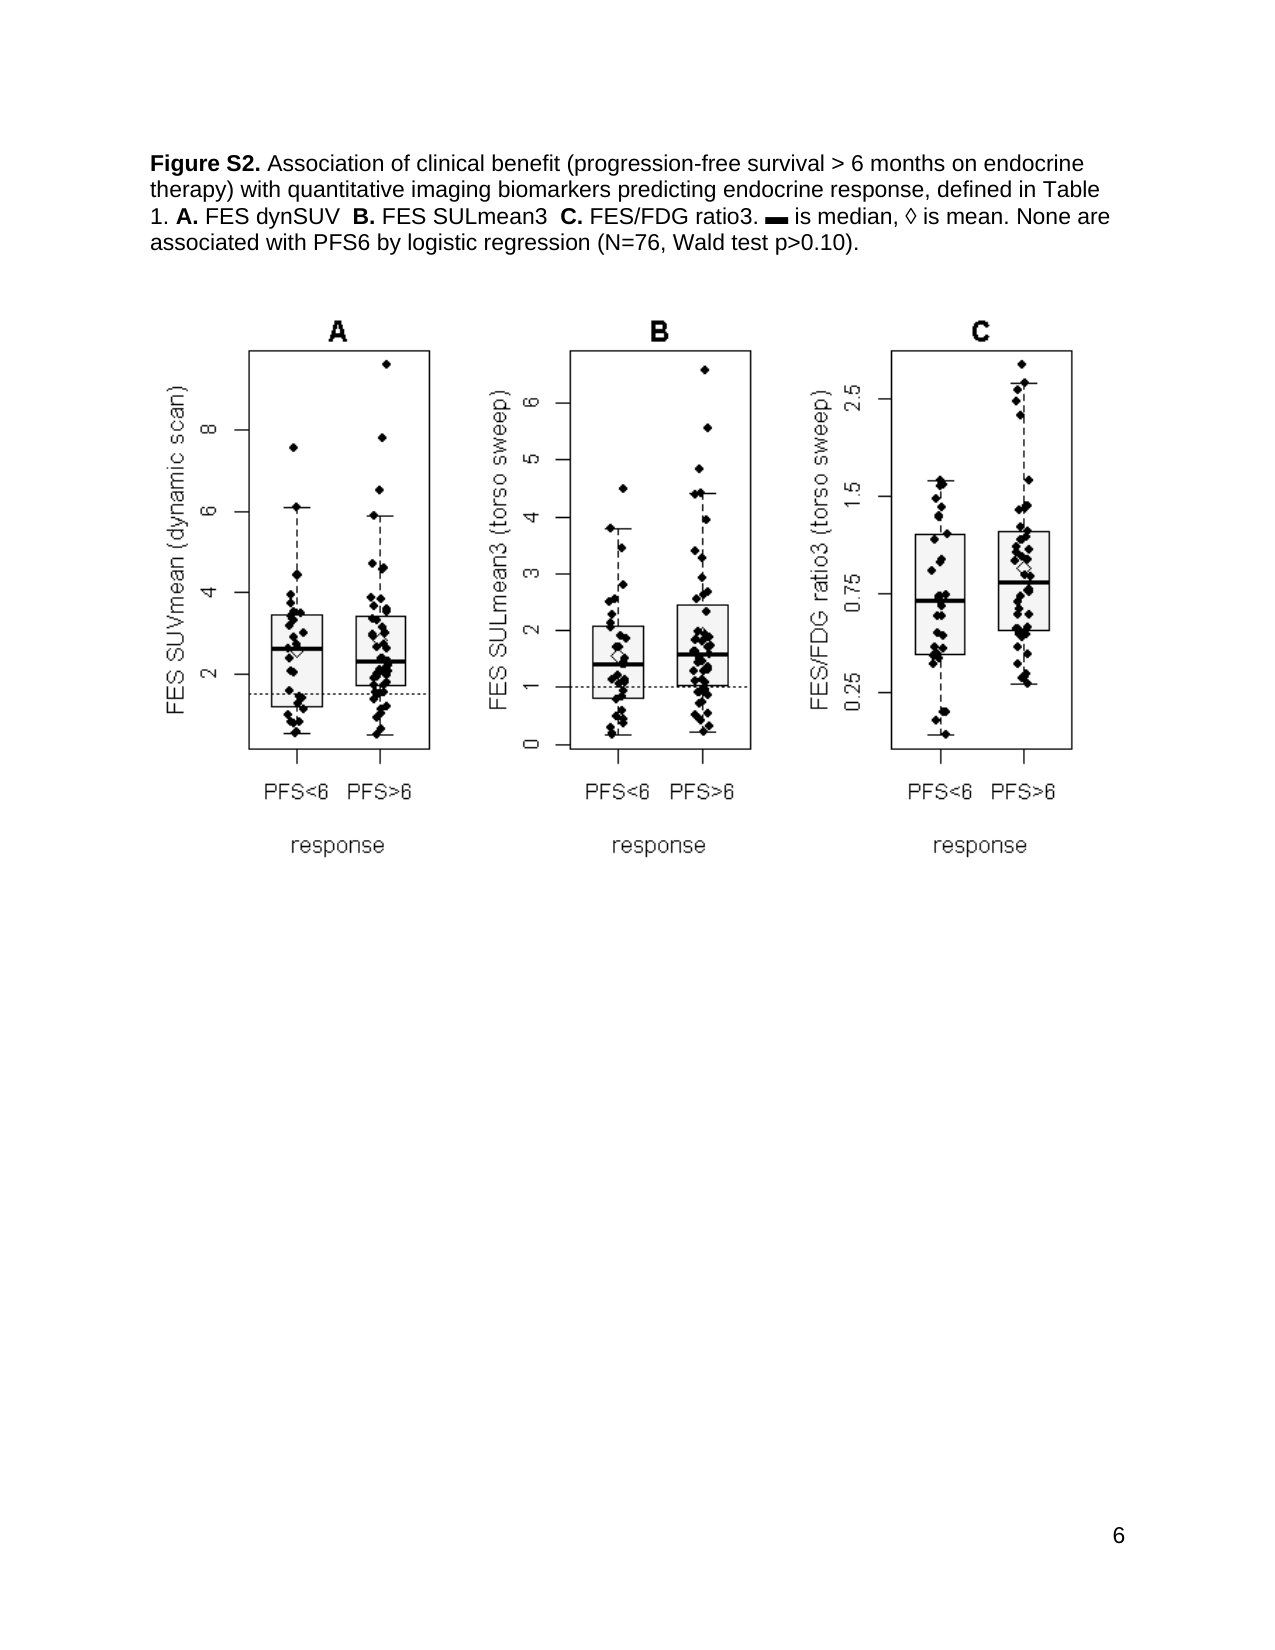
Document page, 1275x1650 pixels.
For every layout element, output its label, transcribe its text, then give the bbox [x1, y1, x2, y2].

text Figure S2. Association of clinical benefit (progression-free survival > 6 months on endocrine therapy) with quantitative imaging biomarkers predicting endocrine response, defined in Table 1. A. FES dynSUV B. FES SULmean3 C. FES/FDG ratio3. ▬ is median, ◊ is mean. None are associated with PFS6 by logistic regression (N=76, Wald test p>0.10). [150, 150, 1125, 255]
picture [150, 308, 1115, 863]
